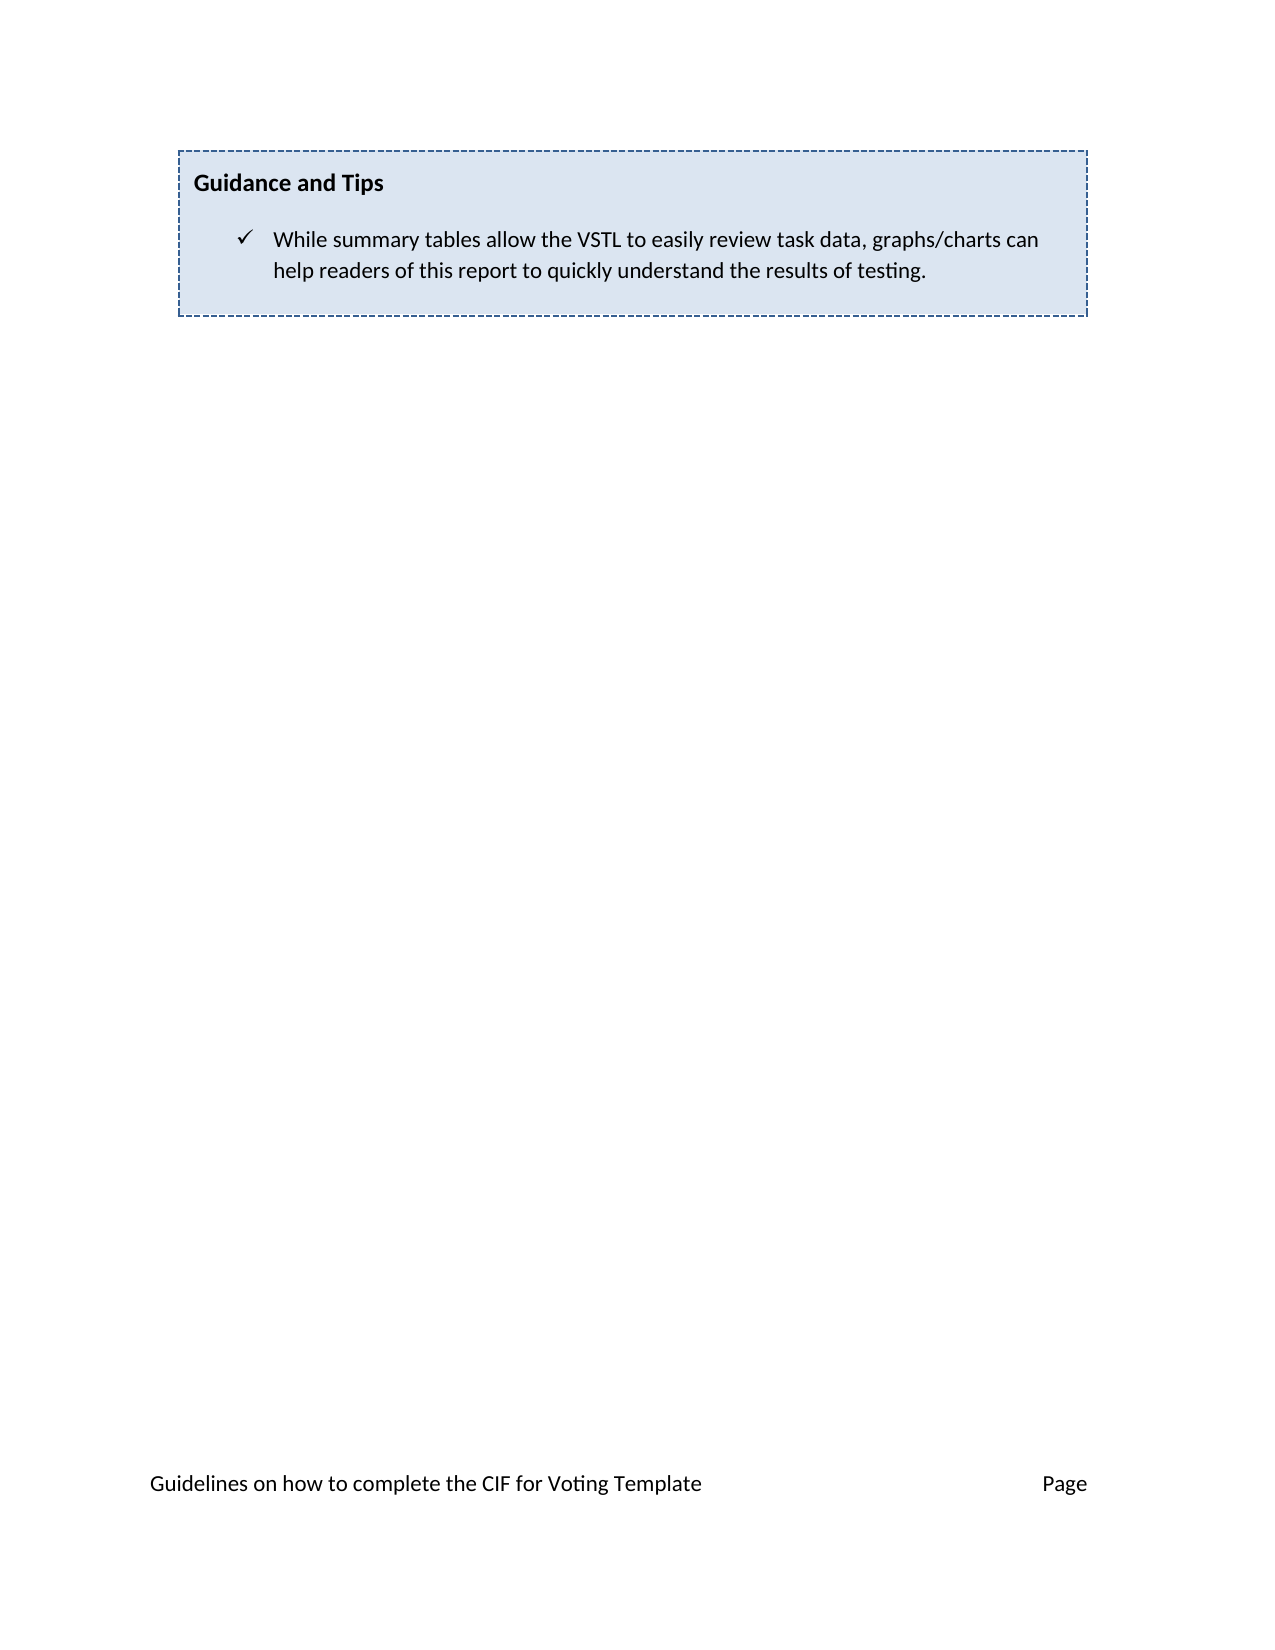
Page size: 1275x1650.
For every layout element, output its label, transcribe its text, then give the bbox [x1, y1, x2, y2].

table_header Guidance and Tips While summary tables allow the VSTL to easily review task data, graphs/charts can help readers of this report to quickly understand the results of testing. [179, 150, 1087, 314]
